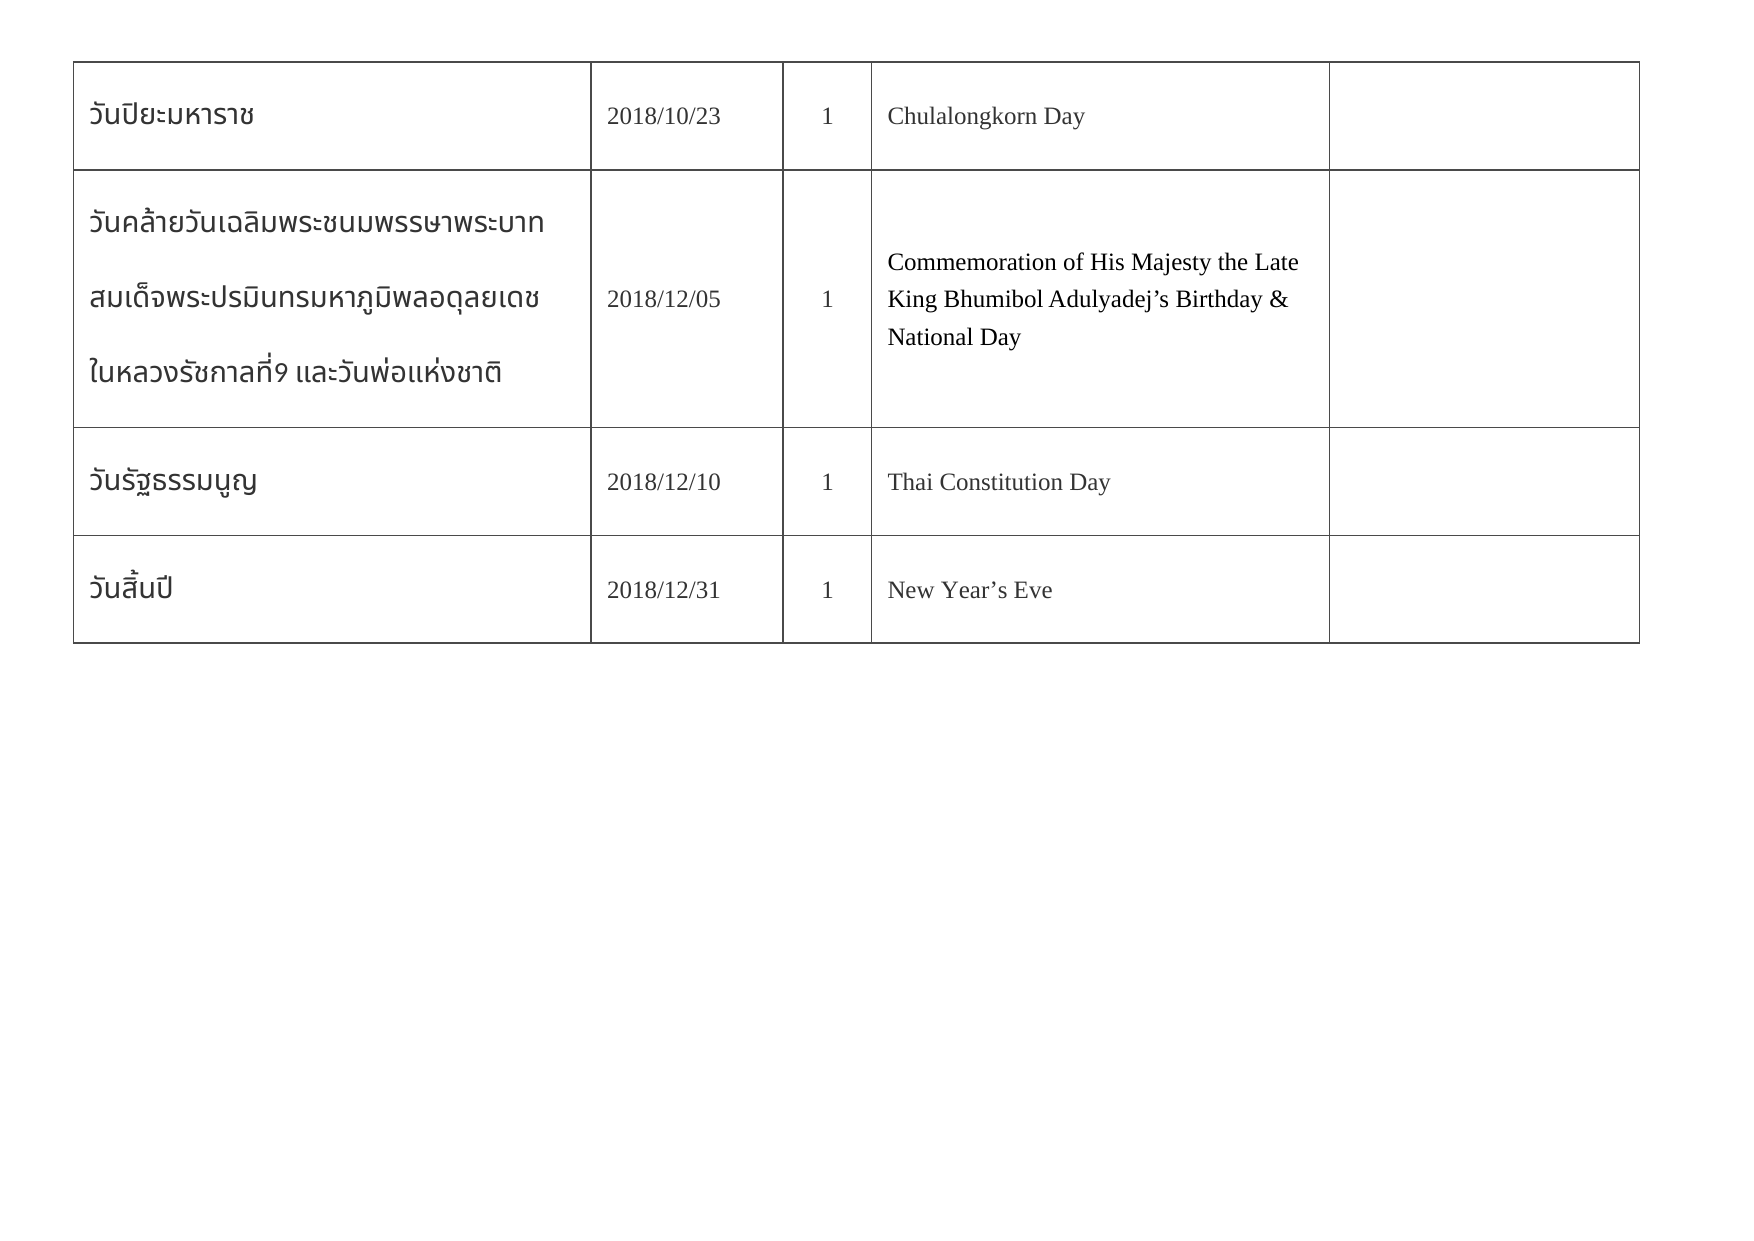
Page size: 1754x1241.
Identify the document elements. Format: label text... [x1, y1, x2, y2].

table_cell [1330, 63, 1639, 169]
table_cell วันรัฐธรรมนูญ [74, 428, 590, 534]
table_cell วันปิยะมหาราช [74, 63, 590, 169]
table_cell 1 [784, 536, 871, 642]
table_cell วันคล้ายวันเฉลิมพระชนมพรรษาพระบาทสมเด็จพระปรมินทรมหาภูมิพลอดุลยเดช ในหลวงรัชกาลที่9 และวันพ่อแห่งชาติ [74, 171, 590, 427]
table_cell 1 [784, 63, 871, 169]
table_cell Chulalongkorn Day [872, 63, 1329, 169]
table_cell New Year’s Eve [872, 536, 1329, 642]
table_cell Commemoration of His Majesty the Late King Bhumibol Adulyadej’s Birthday & National Day [872, 171, 1329, 427]
table_cell [1330, 536, 1639, 642]
table_cell วันสิ้นปี [74, 536, 590, 642]
table_cell 1 [784, 428, 871, 534]
table_cell 2018/10/23 [592, 63, 782, 169]
table_cell 2018/12/10 [592, 428, 782, 534]
table_cell Thai Constitution Day [872, 428, 1329, 534]
table_cell 2018/12/31 [592, 536, 782, 642]
table_cell [1330, 171, 1639, 427]
table_cell 2018/12/05 [592, 171, 782, 427]
table_cell 1 [784, 171, 871, 427]
table_cell [1330, 428, 1639, 534]
